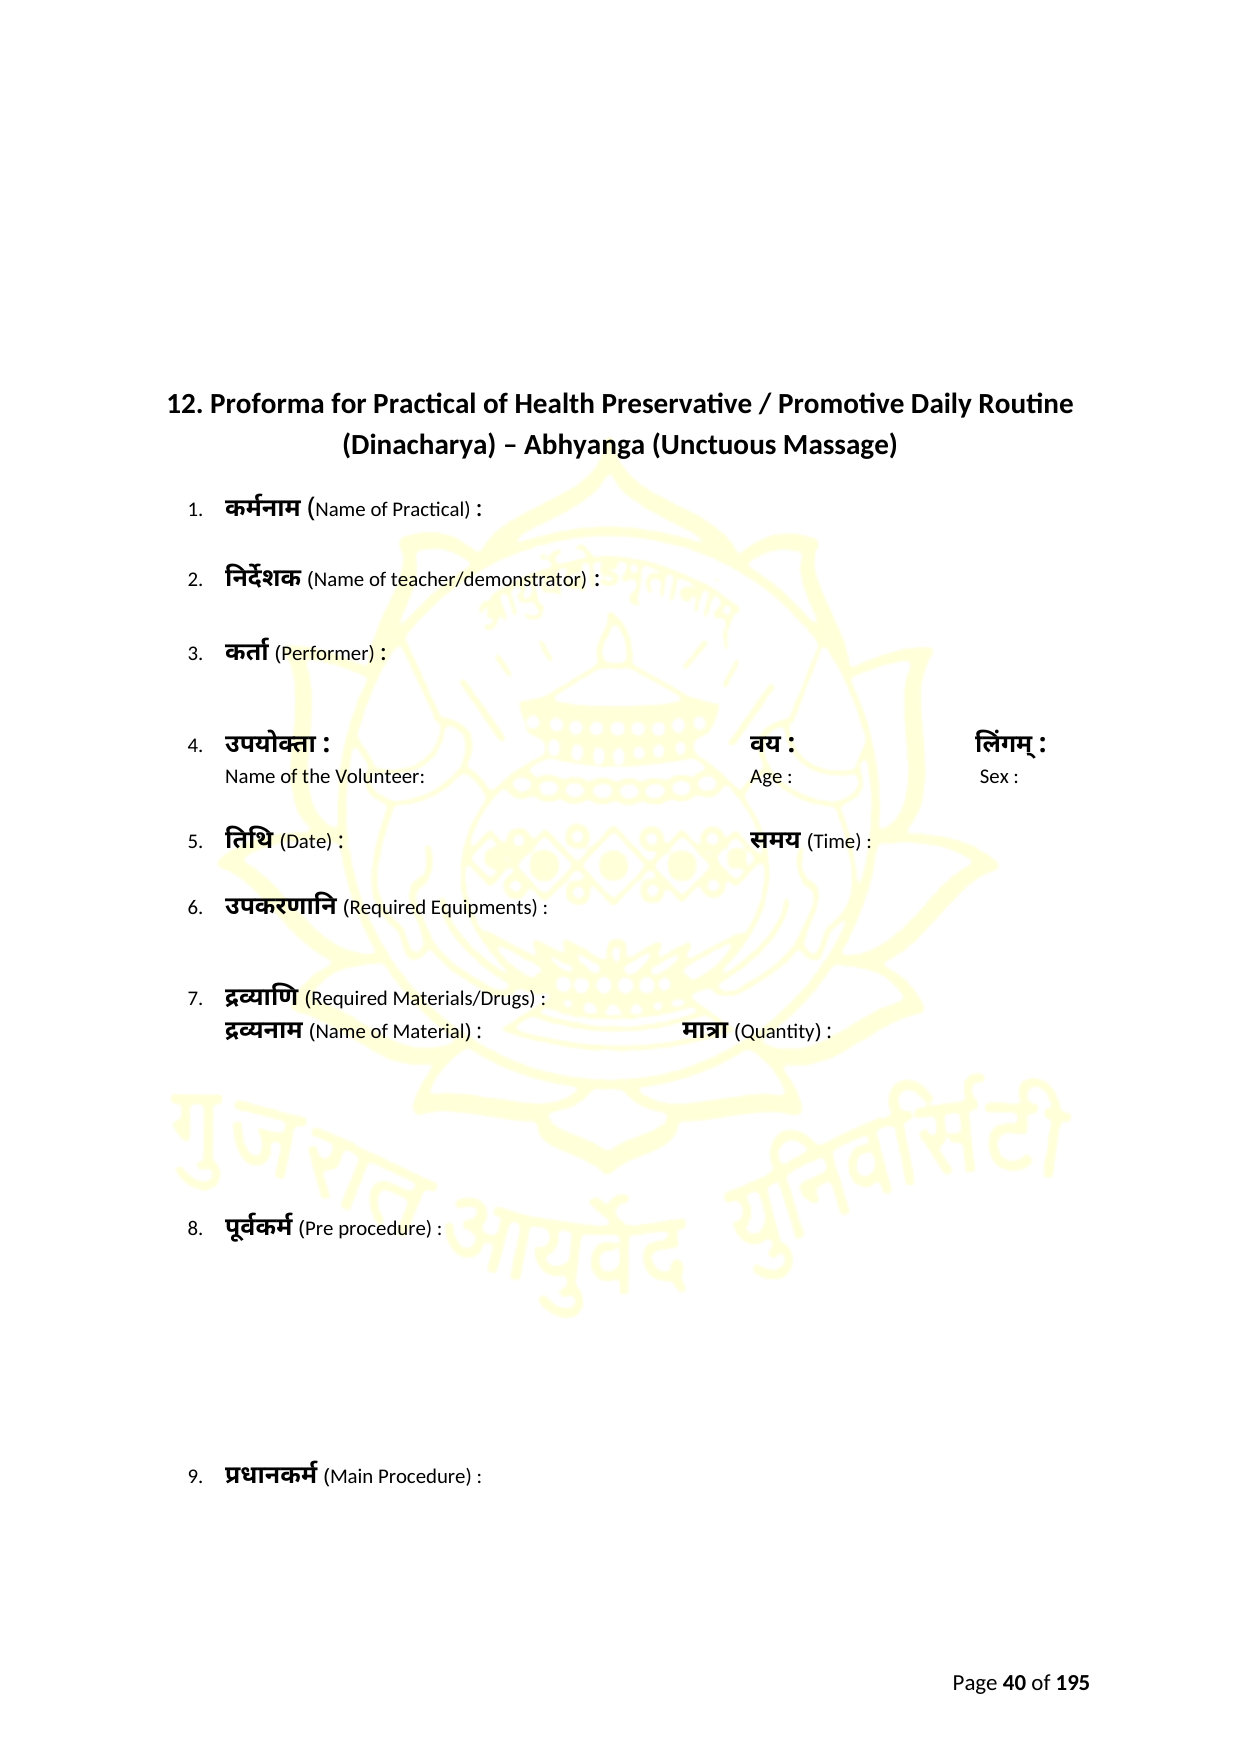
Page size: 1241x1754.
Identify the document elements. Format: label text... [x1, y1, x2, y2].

list उपकरणानि (Required Equipments) : [187, 892, 1090, 924]
text 12. Proforma for Practical of Health Preservative / Promotive Daily Routine (Dinacharya) – Abhyanga (Unctuous Massage) [150, 385, 1090, 462]
list पूर्वकर्म (Pre procedure) : [187, 1209, 1090, 1245]
list तिथि (Date) : समय (Time) : [187, 824, 1090, 859]
text द्रव्यनाम (Name of Material) : मात्रा (Quantity) : [150, 1016, 1090, 1048]
list उपयोक्ता : वय : लिंगम् : [187, 724, 1090, 763]
list द्रव्याणि (Required Materials/Drugs) : [187, 983, 1090, 1016]
list कर्मनाम (Name of Practical) : [187, 488, 1090, 527]
list कर्ता (Performer) : [187, 634, 1090, 671]
list प्रधानकर्म (Main Procedure) : [187, 1457, 1090, 1494]
list निर्देशक (Name of teacher/demonstrator) : [187, 560, 1090, 596]
text Name of the Volunteer: Age : Sex : [225, 763, 1090, 788]
